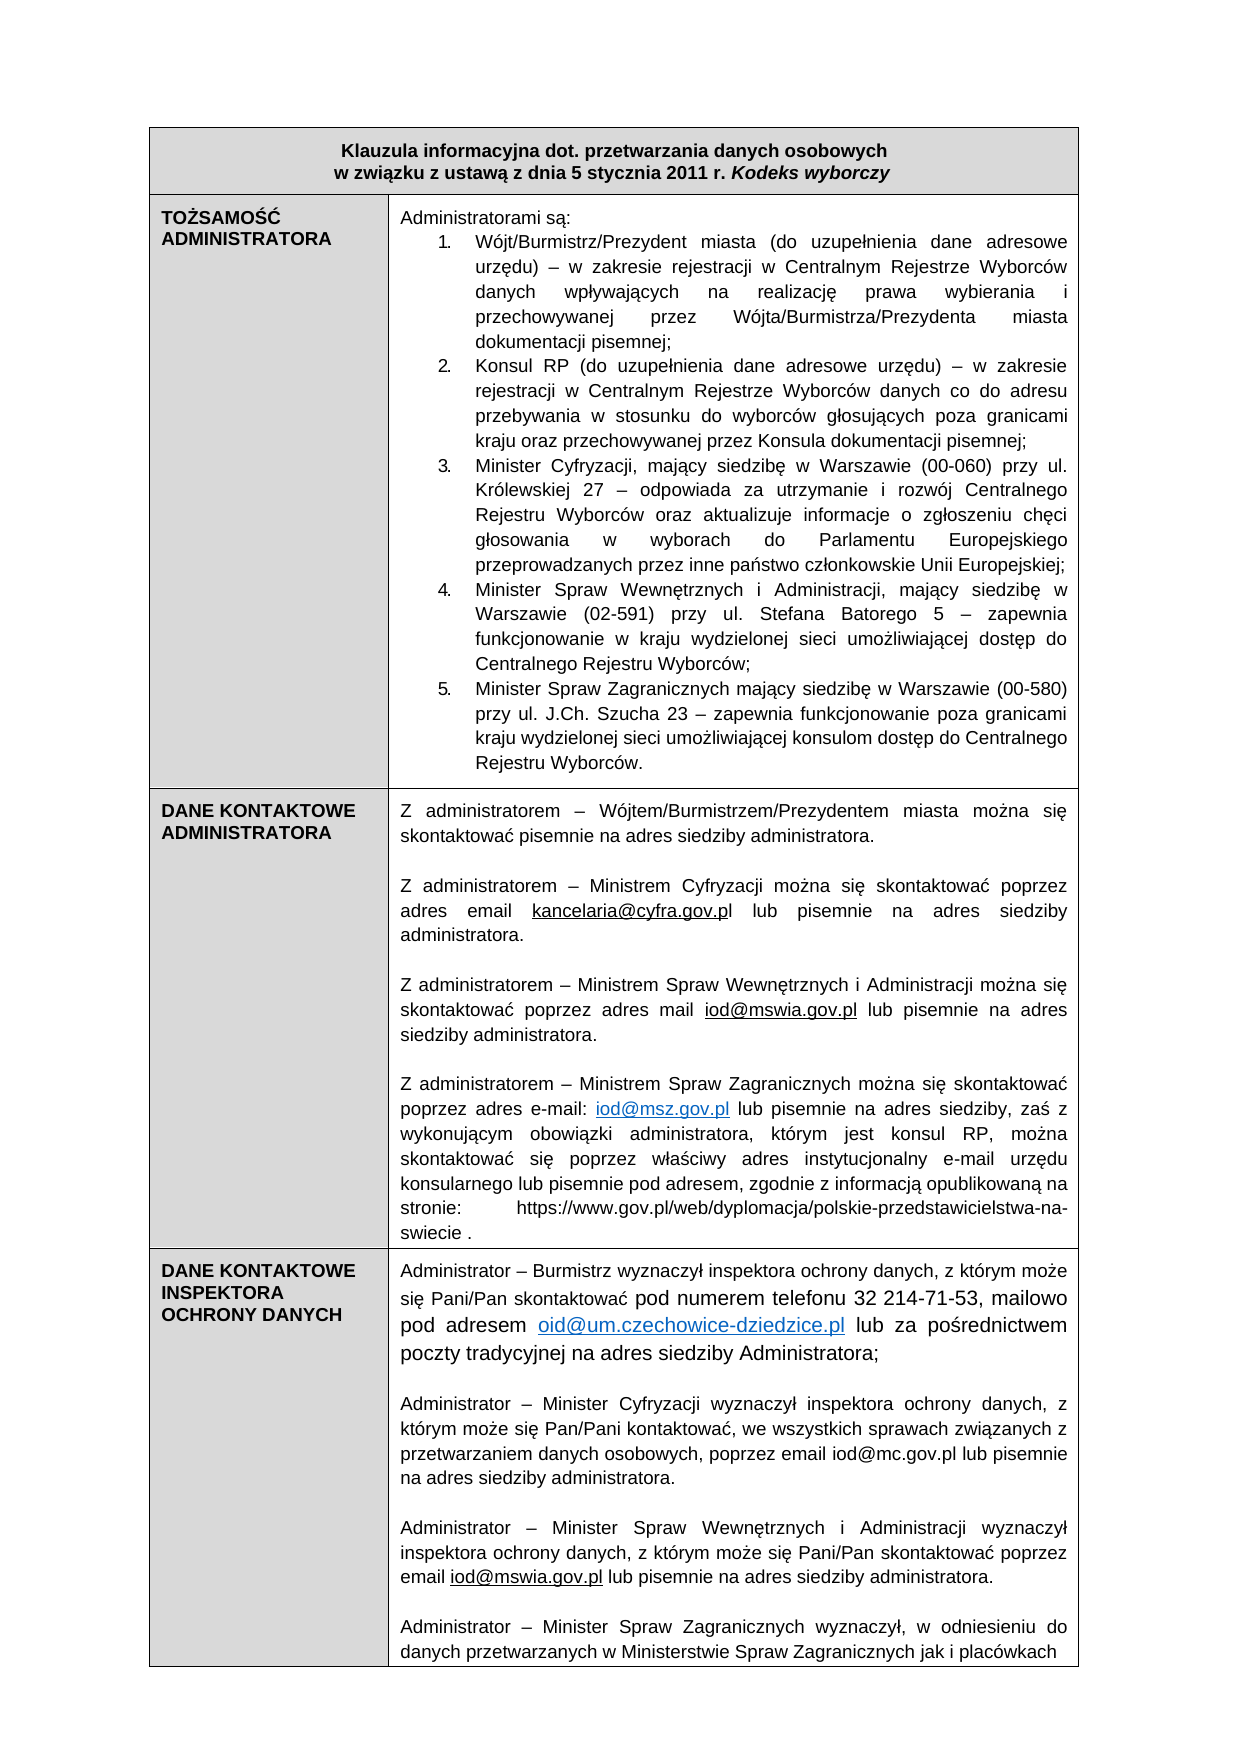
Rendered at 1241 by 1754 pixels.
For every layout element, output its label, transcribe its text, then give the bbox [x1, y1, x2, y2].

table_cell DANE KONTAKTOWE ADMINISTRATORA [150, 789, 388, 1247]
table_header Klauzula informacyjna dot. przetwarzania danych osobowych w związku z ustawą z dnia 5 stycznia 2011 r. Kodeks wyborczy [150, 128, 1078, 194]
table_cell Administratorami są: Wójt/Burmistrz/Prezydent miasta (do uzupełnienia dane adresowe urzędu) – w zakresie rejestracji w Centralnym Rejestrze Wyborców danych wpływających na realizację prawa wybierania i przechowywanej przez Wójta/Burmistrza/Prezydenta miasta dokumentacji pisemnej; Konsul RP (do uzupełnienia dane adresowe urzędu) – w zakresie rejestracji w Centralnym Rejestrze Wyborców danych co do adresu przebywania w stosunku do wyborców głosujących poza granicami kraju oraz przechowywanej przez Konsula dokumentacji pisemnej; Minister Cyfryzacji, mający siedzibę w Warszawie (00-060) przy ul. Królewskiej 27 – odpowiada za utrzymanie i rozwój Centralnego Rejestru Wyborców oraz aktualizuje informacje o zgłoszeniu chęci głosowania w wyborach do Parlamentu Europejskiego przeprowadzanych przez inne państwo członkowskie Unii Europejskiej; Minister Spraw Wewnętrznych i Administracji, mający siedzibę w Warszawie (02-591) przy ul. Stefana Batorego 5 – zapewnia funkcjonowanie w kraju wydzielonej sieci umożliwiającej dostęp do Centralnego Rejestru Wyborców; Minister Spraw Zagranicznych mający siedzibę w Warszawie (00-580) przy ul. J.Ch. Szucha 23 – zapewnia funkcjonowanie poza granicami kraju wydzielonej sieci umożliwiającej konsulom dostęp do Centralnego Rejestru Wyborców. [389, 195, 1078, 787]
table_cell TOŻSAMOŚĆ ADMINISTRATORA [150, 195, 388, 787]
table_cell Z administratorem – Wójtem/Burmistrzem/Prezydentem miasta można się skontaktować pisemnie na adres siedziby administratora. Z administratorem – Ministrem Cyfryzacji można się skontaktować poprzez adres email kancelaria@cyfra.gov.pl lub pisemnie na adres siedziby administratora. Z administratorem – Ministrem Spraw Wewnętrznych i Administracji można się skontaktować poprzez adres mail iod@mswia.gov.pl lub pisemnie na adres siedziby administratora. Z administratorem – Ministrem Spraw Zagranicznych można się skontaktować poprzez adres e-mail: iod@msz.gov.pl lub pisemnie na adres siedziby, zaś z wykonującym obowiązki administratora, którym jest konsul RP, można skontaktować się poprzez właściwy adres instytucjonalny e-mail urzędu konsularnego lub pisemnie pod adresem, zgodnie z informacją opublikowaną na stronie: https://www.gov.pl/web/dyplomacja/polskie-przedstawicielstwa-na- swiecie . [389, 789, 1078, 1247]
table_cell Administrator – Burmistrz wyznaczył inspektora ochrony danych, z którym może się Pani/Pan skontaktować pod numerem telefonu 32 214-71-53, mailowo pod adresem oid@um.czechowice-dziedzice.pl lub za pośrednictwem poczty tradycyjnej na adres siedziby Administratora; Administrator – Minister Cyfryzacji wyznaczył inspektora ochrony danych, z którym może się Pan/Pani kontaktować, we wszystkich sprawach związanych z przetwarzaniem danych osobowych, poprzez email iod@mc.gov.pl lub pisemnie na adres siedziby administratora. Administrator – Minister Spraw Wewnętrznych i Administracji wyznaczył inspektora ochrony danych, z którym może się Pani/Pan skontaktować poprzez email iod@mswia.gov.pl lub pisemnie na adres siedziby administratora. Administrator – Minister Spraw Zagranicznych wyznaczył, w odniesieniu do danych przetwarzanych w Ministerstwie Spraw Zagranicznych jak i placówkach [389, 1249, 1078, 1666]
table_cell DANE KONTAKTOWE INSPEKTORA OCHRONY DANYCH [150, 1249, 388, 1666]
